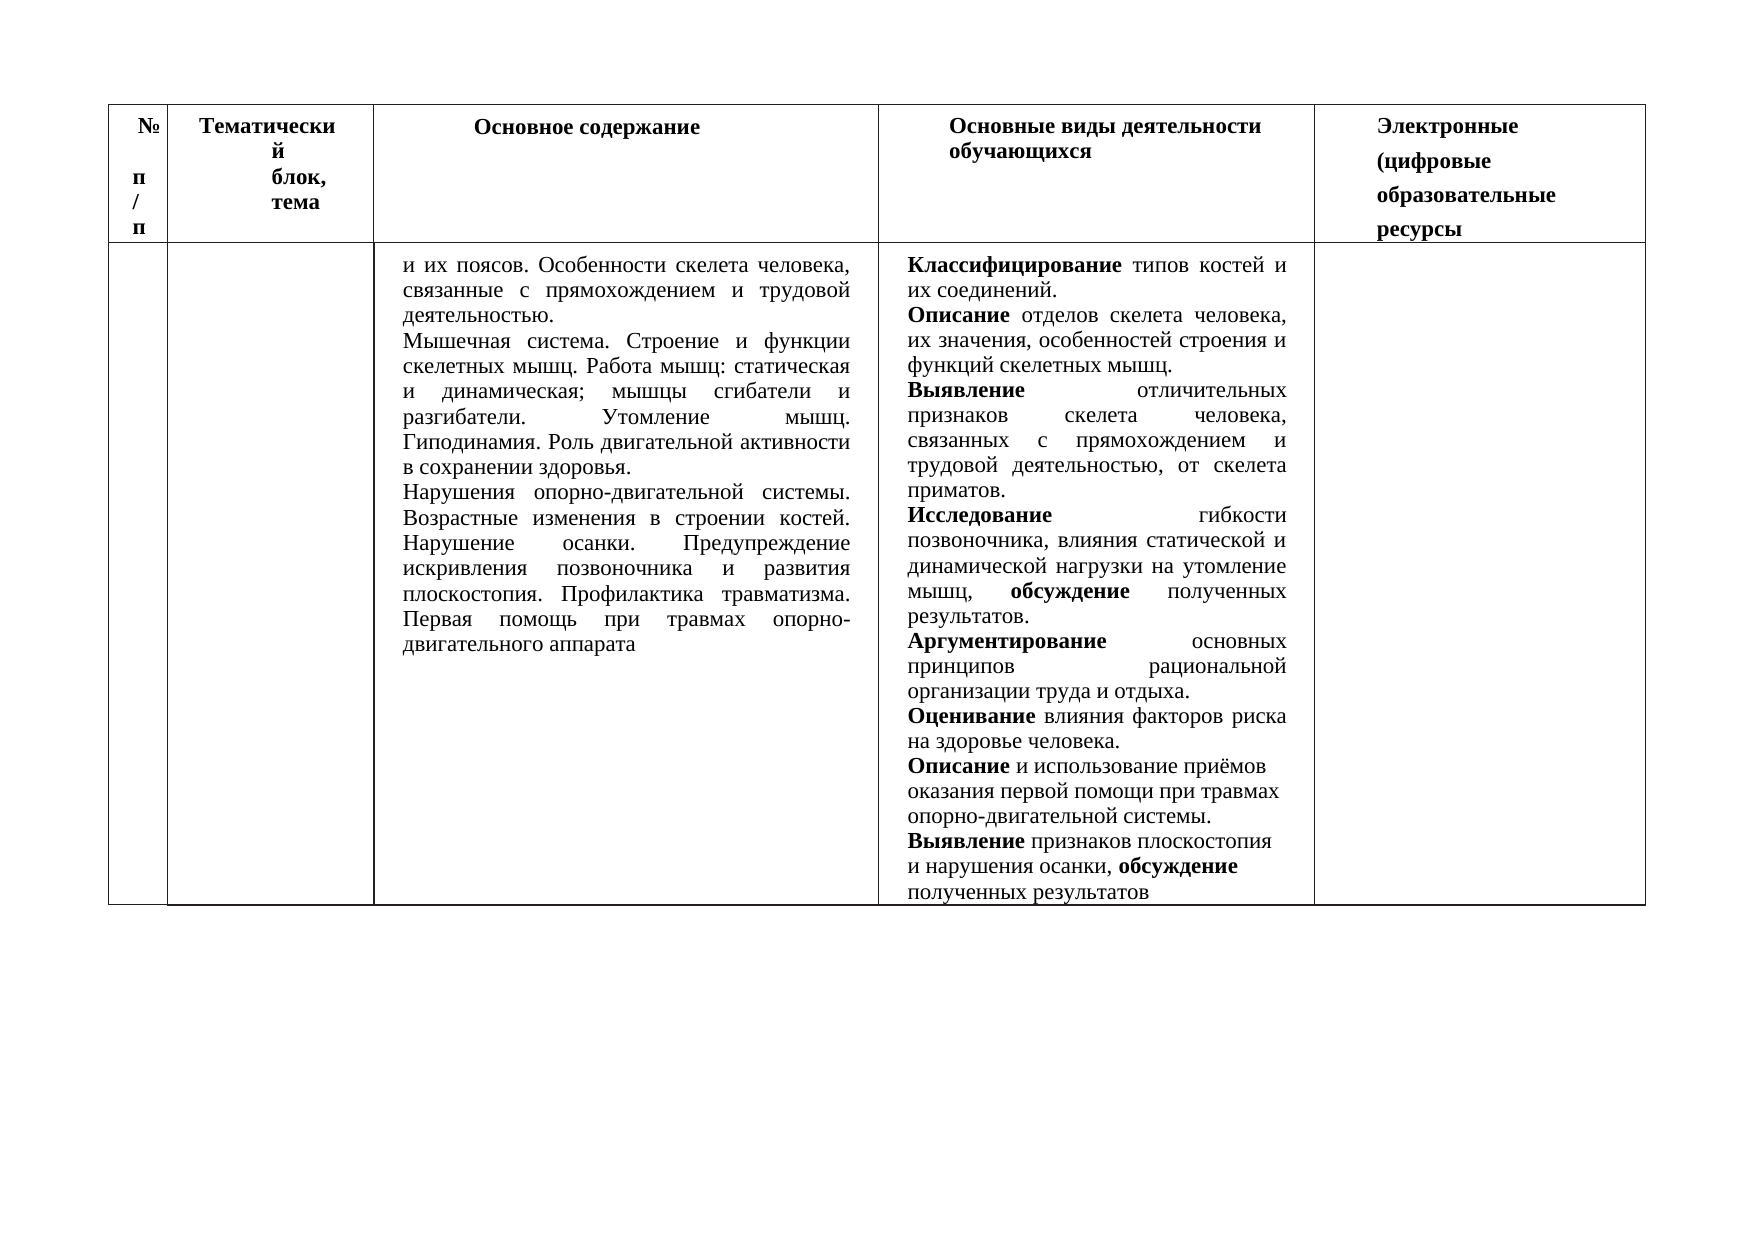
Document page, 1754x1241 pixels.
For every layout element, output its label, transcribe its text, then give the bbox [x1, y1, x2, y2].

table_header № п/п [109, 105, 167, 242]
table_cell [109, 243, 167, 904]
table_header Основное содержание [374, 105, 878, 242]
table_cell Классифицирование типов костей и их соединений. Описание отделов скелета человека, их значения, особенностей строения и функций скелетных мышц. Выявление отличительных признаков скелета человека, связанных с прямохождением и трудовой деятельностью, от скелета приматов. Исследование гибкости позвоночника, влияния статической и динамической нагрузки на утомление мышц, обсуждение полученных результатов. Аргументирование основных принципов рациональной организации труда и отдыха. Оценивание влияния факторов риска на здоровье человека. Описание и использование приёмов оказания первой помощи при травмах опорно-двигательной системы. Выявление признаков плоскостопия и нарушения осанки, обсуждение полученных результатов [879, 243, 1314, 904]
table_header Основные виды деятельности обучающихся [879, 105, 1314, 242]
table_header Тематический блок, тема [168, 105, 373, 242]
table_cell и их поясов. Особенности скелета человека, связанные с прямохождением и трудовой деятельностью. Мышечная система. Строение и функции скелетных мышц. Работа мышц: статическая и динамическая; мышцы сгибатели и разгибатели. Утомление мышц. Гиподинамия. Роль двигательной активности в сохранении здоровья. Нарушения опорно-двигательной системы. Возрастные изменения в строении костей. Нарушение осанки. Предупреждение искривления позвоночника и развития плоскостопия. Профилактика травматизма. Первая помощь при травмах опорно-двигательного аппарата [375, 243, 878, 904]
table_cell [168, 243, 373, 904]
table_cell [1315, 243, 1645, 904]
table_header Электронные (цифровые образовательные ресурсы [1315, 105, 1645, 242]
